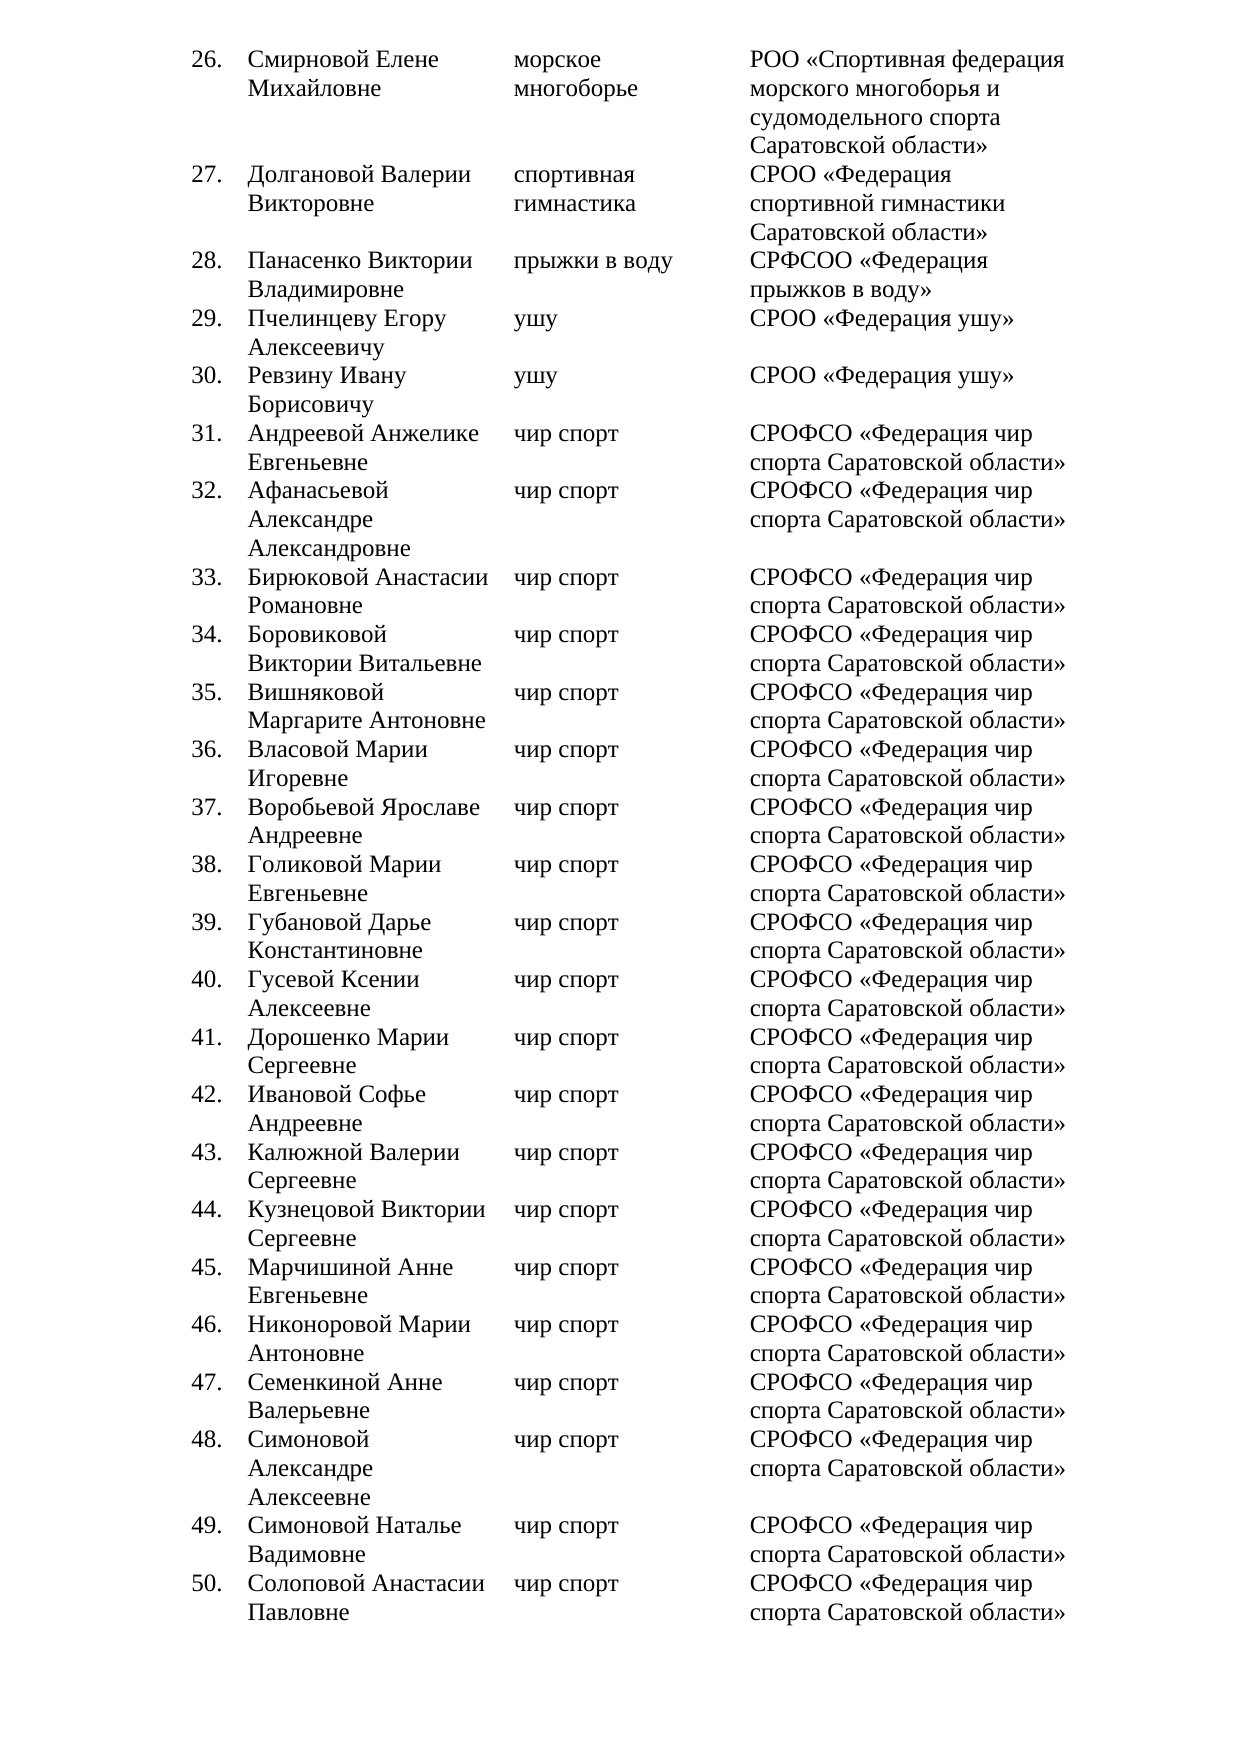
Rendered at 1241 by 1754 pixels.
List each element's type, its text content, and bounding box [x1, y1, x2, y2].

table_cell СРОФСО «Федерация чир спорта Саратовской области» [738, 476, 1093, 562]
table_cell СРОФСО «Федерация чир спорта Саратовской области» [738, 1252, 1093, 1309]
table_cell 45. [177, 1252, 236, 1309]
table_cell Калюжной Валерии Сергеевне [236, 1137, 502, 1194]
table_cell 50. [177, 1568, 236, 1626]
table_cell СРОФСО «Федерация чир спорта Саратовской области» [738, 907, 1093, 964]
table_cell чир спорт [502, 849, 738, 907]
table_cell спортивная гимнастика [502, 159, 738, 246]
table_cell 32. [177, 476, 236, 562]
table_cell Симоновой Наталье Вадимовне [236, 1511, 502, 1568]
table_cell Ревзину Ивану Борисовичу [236, 361, 502, 418]
table_cell Семенкиной Анне Валерьевне [236, 1367, 502, 1424]
table_cell СРОО «Федерация ушу» [738, 361, 1093, 418]
table_cell Голиковой Марии Евгеньевне [236, 849, 502, 907]
table_cell 38. [177, 849, 236, 907]
table_cell Вишняковой Маргарите Антоновне [236, 677, 502, 734]
table_cell Солоповой Анастасии Павловне [236, 1568, 502, 1626]
table_cell 31. [177, 418, 236, 476]
table_cell Дорошенко Марии Сергеевне [236, 1022, 502, 1079]
table_cell Губановой Дарье Константиновне [236, 907, 502, 964]
table_cell СРОФСО «Федерация чир спорта Саратовской области» [738, 964, 1093, 1022]
table_cell 28. [177, 246, 236, 303]
table_cell СРОФСО «Федерация чир спорта Саратовской области» [738, 1022, 1093, 1079]
table_cell 33. [177, 562, 236, 619]
table_cell 37. [177, 792, 236, 849]
table_cell чир спорт [502, 1137, 738, 1194]
table_cell Афанасьевой Александре Александровне [236, 476, 502, 562]
table_cell чир спорт [502, 619, 738, 677]
table_cell 36. [177, 734, 236, 792]
table_cell чир спорт [502, 1079, 738, 1137]
table_cell СРОФСО «Федерация чир спорта Саратовской области» [738, 418, 1093, 476]
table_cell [738, 44, 1093, 159]
table_cell чир спорт [502, 1511, 738, 1568]
table_cell 34. [177, 619, 236, 677]
table_cell чир спорт [502, 1022, 738, 1079]
table_cell чир спорт [502, 792, 738, 849]
table_cell чир спорт [502, 1367, 738, 1424]
table_cell чир спорт [502, 1568, 738, 1626]
table_cell 49. [177, 1511, 236, 1568]
table_cell 46. [177, 1309, 236, 1367]
table_cell ушу [502, 361, 738, 418]
table_cell 41. [177, 1022, 236, 1079]
table_cell СРОФСО «Федерация чир спорта Саратовской области» [738, 677, 1093, 734]
table_cell СРОО «Федерация спортивной гимнастики Саратовской области» [738, 159, 1093, 246]
table_cell СРОФСО «Федерация чир спорта Саратовской области» [738, 1194, 1093, 1252]
table_cell морское многоборье [502, 44, 738, 159]
table_cell чир спорт [502, 1194, 738, 1252]
table_cell 48. [177, 1424, 236, 1511]
table_cell чир спорт [502, 1424, 738, 1511]
table_cell чир спорт [502, 734, 738, 792]
table_cell 44. [177, 1194, 236, 1252]
table_cell Бирюковой Анастасии Романовне [236, 562, 502, 619]
table_cell чир спорт [502, 677, 738, 734]
table_cell Боровиковой Виктории Витальевне [236, 619, 502, 677]
table_cell ушу [502, 303, 738, 361]
table_cell 47. [177, 1367, 236, 1424]
table_cell СРОФСО «Федерация чир спорта Саратовской области» [738, 1079, 1093, 1137]
table_cell 30. [177, 361, 236, 418]
table_cell Пчелинцеву Егору Алексеевичу [236, 303, 502, 361]
table_cell чир спорт [502, 476, 738, 562]
table_cell чир спорт [502, 418, 738, 476]
table_cell СРОФСО «Федерация чир спорта Саратовской области» [738, 792, 1093, 849]
table_cell Симоновой Александре Алексеевне [236, 1424, 502, 1511]
table_cell СРОФСО «Федерация чир спорта Саратовской области» [738, 619, 1093, 677]
table_cell 43. [177, 1137, 236, 1194]
table_cell СРОФСО «Федерация чир спорта Саратовской области» [738, 1309, 1093, 1367]
table_cell Ивановой Софье Андреевне [236, 1079, 502, 1137]
table_cell Власовой Марии Игоревне [236, 734, 502, 792]
table_cell СРФСОО «Федерация прыжков в воду» [738, 246, 1093, 303]
table_cell 29. [177, 303, 236, 361]
table_cell чир спорт [502, 907, 738, 964]
table_cell Марчишиной Анне Евгеньевне [236, 1252, 502, 1309]
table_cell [738, 1511, 1093, 1568]
table_cell 40. [177, 964, 236, 1022]
table_cell Никоноровой Марии Антоновне [236, 1309, 502, 1367]
table_cell СРОФСО «Федерация чир спорта Саратовской области» [738, 1137, 1093, 1194]
table_cell Гусевой Ксении Алексеевне [236, 964, 502, 1022]
table_cell Долгановой Валерии Викторовне [236, 159, 502, 246]
table_cell Смирновой Елене Михайловне [236, 44, 502, 159]
table_cell прыжки в воду [502, 246, 738, 303]
table_cell Панасенко Виктории Владимировне [236, 246, 502, 303]
table_cell чир спорт [502, 1309, 738, 1367]
table_cell СРОО «Федерация ушу» [738, 303, 1093, 361]
table_cell СРОФСО «Федерация чир спорта Саратовской области» [738, 849, 1093, 907]
table_cell чир спорт [502, 1252, 738, 1309]
table_cell 42. [177, 1079, 236, 1137]
table_cell СРОФСО «Федерация чир спорта Саратовской области» [738, 1424, 1093, 1511]
table_cell Воробьевой Ярославе Андреевне [236, 792, 502, 849]
table_cell 35. [177, 677, 236, 734]
table_cell 39. [177, 907, 236, 964]
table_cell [738, 1568, 1093, 1626]
table_cell чир спорт [502, 964, 738, 1022]
table_cell СРОФСО «Федерация чир спорта Саратовской области» [738, 562, 1093, 619]
table_cell Кузнецовой Виктории Сергеевне [236, 1194, 502, 1252]
table_cell СРОФСО «Федерация чир спорта Саратовской области» [738, 1367, 1093, 1424]
table_cell 27. [177, 159, 236, 246]
table_cell чир спорт [502, 562, 738, 619]
table_cell СРОФСО «Федерация чир спорта Саратовской области» [738, 734, 1093, 792]
table_cell 26. [177, 44, 236, 159]
table_cell Андреевой Анжелике Евгеньевне [236, 418, 502, 476]
